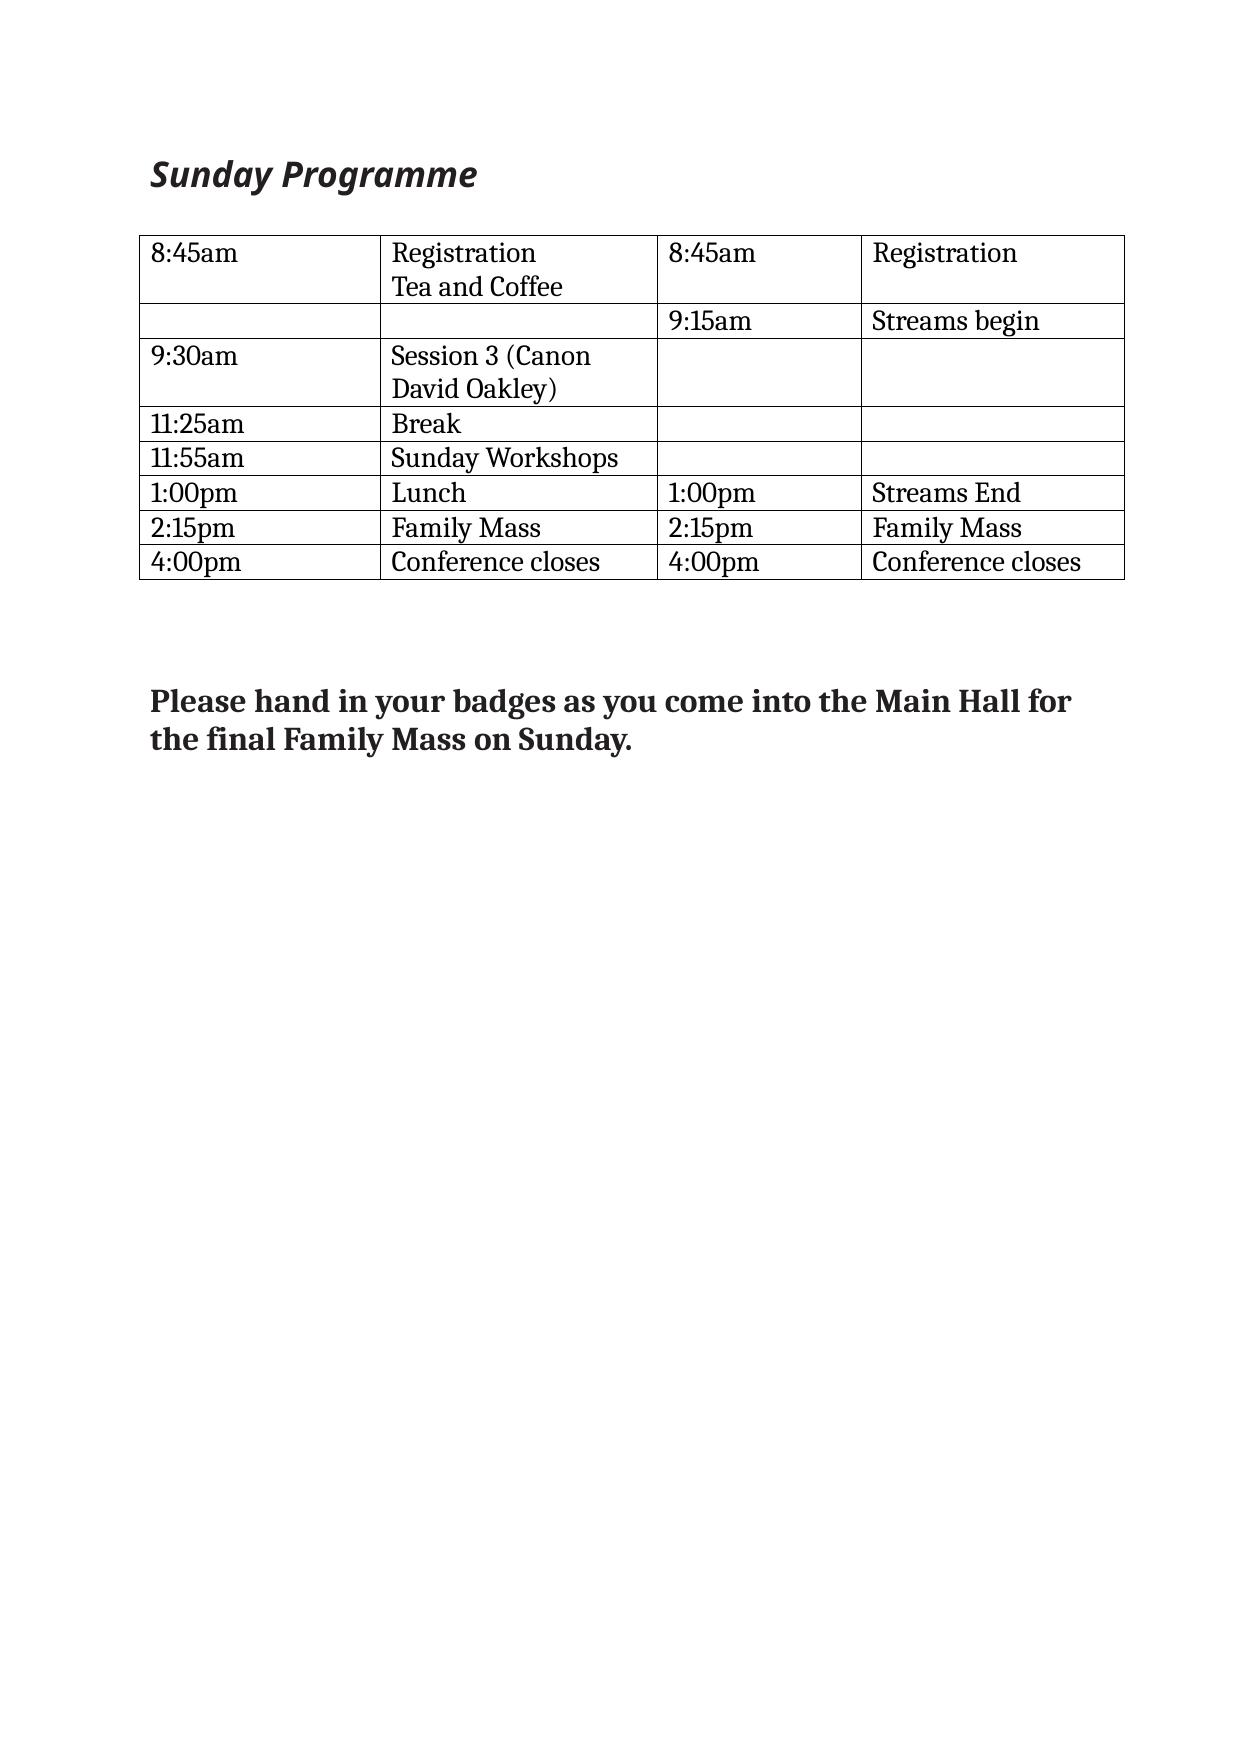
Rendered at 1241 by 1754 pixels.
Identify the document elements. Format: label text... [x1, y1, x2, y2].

table_cell [381, 304, 657, 338]
table_cell [658, 407, 861, 441]
table_cell Streams End [862, 476, 1124, 510]
table_cell Conference closes [862, 545, 1124, 579]
text Please hand in your badges as you come into the Main Hall for the final Family Mass on Sunday. [150, 682, 1090, 759]
table_cell 2:15pm [658, 511, 861, 544]
table_cell 11:55am [140, 442, 380, 475]
table_cell 1:00pm [658, 476, 861, 510]
table_cell 2:15pm [140, 511, 380, 544]
table_cell Sunday Workshops [381, 442, 657, 475]
table_cell [862, 442, 1124, 475]
table_cell Lunch [381, 476, 657, 510]
table_header 8:45am [140, 236, 380, 303]
table_cell 9:30am [140, 339, 380, 406]
table_cell Family Mass [381, 511, 657, 544]
table_cell [658, 442, 861, 475]
table_cell [862, 407, 1124, 441]
table_cell Family Mass [862, 511, 1124, 544]
table_cell 9:15am [658, 304, 861, 338]
table_header Registration [862, 236, 1124, 303]
table_header 8:45am [658, 236, 861, 303]
text Sunday Programme [150, 150, 1090, 198]
table_cell Session 3 (Canon David Oakley) [381, 339, 657, 406]
table_cell 4:00pm [140, 545, 380, 579]
table_cell [862, 339, 1124, 406]
table_cell Break [381, 407, 657, 441]
table_header Registration Tea and Coffee [381, 236, 657, 303]
table_cell 4:00pm [658, 545, 861, 579]
table_cell Streams begin [862, 304, 1124, 338]
table_cell [658, 339, 861, 406]
table_cell Conference closes [381, 545, 657, 579]
table_cell 11:25am [140, 407, 380, 441]
table_cell 1:00pm [140, 476, 380, 510]
table_cell [140, 304, 380, 338]
